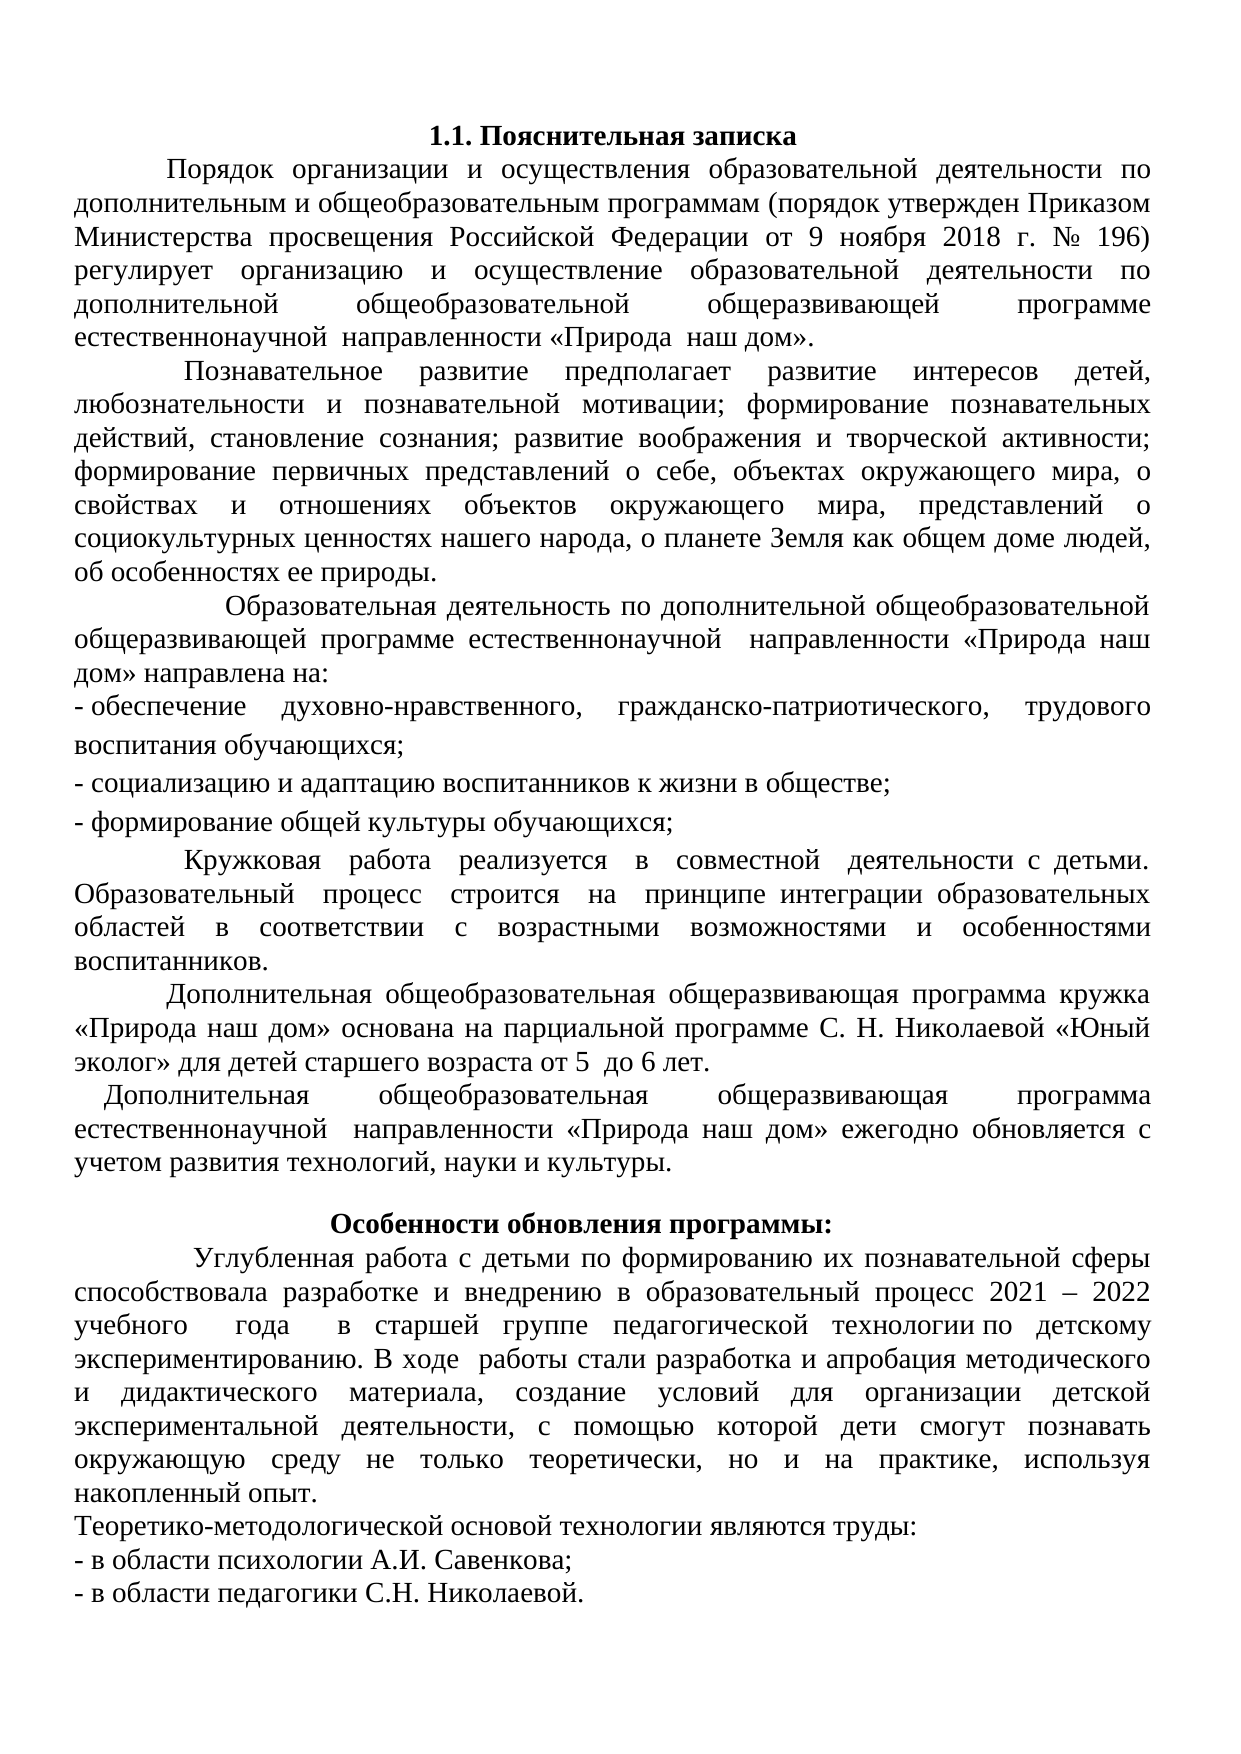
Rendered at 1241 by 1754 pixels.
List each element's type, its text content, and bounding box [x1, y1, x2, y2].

text - формирование общей культуры обучающихся; [74, 804, 1152, 837]
text - в области психологии А.И. Савенкова; [74, 1542, 1152, 1576]
text - в области педагогики С.Н. Николаевой. [74, 1576, 1152, 1609]
text Теоретико-методологической основой технологии являются труды: [74, 1508, 1152, 1542]
text Образовательная деятельность по дополнительной общеобразовательной общеразвивающей программе естественнонаучной направленности «Природа наш дом» направлена на: [74, 588, 1152, 688]
list Дополнительная общеобразовательная общеразвивающая программа естественнонаучной направленности «Природа наш дом» ежегодно обновляется с учетом развития технологий, науки и культуры. [74, 1077, 1152, 1178]
list Кружковая работа реализуется в совместной деятельности с детьми. Образовательный процесс строится на принципе интеграции образовательных областей в соответствии с возрастными возможностями и особенностями воспитанников. [74, 842, 1152, 977]
text Дополнительная общеобразовательная общеразвивающая программа кружка «Природа наш дом» основана на парциальной программе С. Н. Николаевой «Юный эколог» для детей старшего возраста от 5 до 6 лет. [74, 977, 1152, 1077]
text Углубленная работа с детьми по формированию их познавательной сферы способствовала разработке и внедрению в образовательный процесс 2021 – 2022 учебного года в старшей группе педагогической технологии по детскому экспериментированию. В ходе работы стали разработка и апробация методического и дидактического материала, создание условий для организации детской экспериментальной деятельности, с помощью которой дети смогут познавать окружающую среду не только теоретически, но и на практике, используя накопленный опыт. [74, 1240, 1152, 1508]
text Познавательное развитие предполагает развитие интересов детей, любознательности и познавательной мотивации; формирование познавательных действий, становление сознания; развитие воображения и творческой активности; формирование первичных представлений о себе, объектах окружающего мира, о свойствах и отношениях объектов окружающего мира, представлений о социокультурных ценностях нашего народа, о планете Земля как общем доме людей, об особенностях ее природы. [74, 353, 1152, 588]
text Порядок организации и осуществления образовательной деятельности по дополнительным и общеобразовательным программам (порядок утвержден Приказом Министерства просвещения Российской Федерации от 9 ноября 2018 г. № 196) регулирует организацию и осуществление образовательной деятельности по дополнительной общеобразовательной общеразвивающей программе естественнонаучной направленности «Природа наш дом». [74, 152, 1152, 353]
text - обеспечение духовно-нравственного, гражданско-патриотического, трудового воспитания обучающихся; [74, 688, 1152, 760]
list Особенности обновления программы: [74, 1207, 1152, 1240]
text - социализацию и адаптацию воспитанников к жизни в обществе; [74, 765, 1152, 799]
text 1.1. Пояснительная записка [74, 118, 1152, 152]
